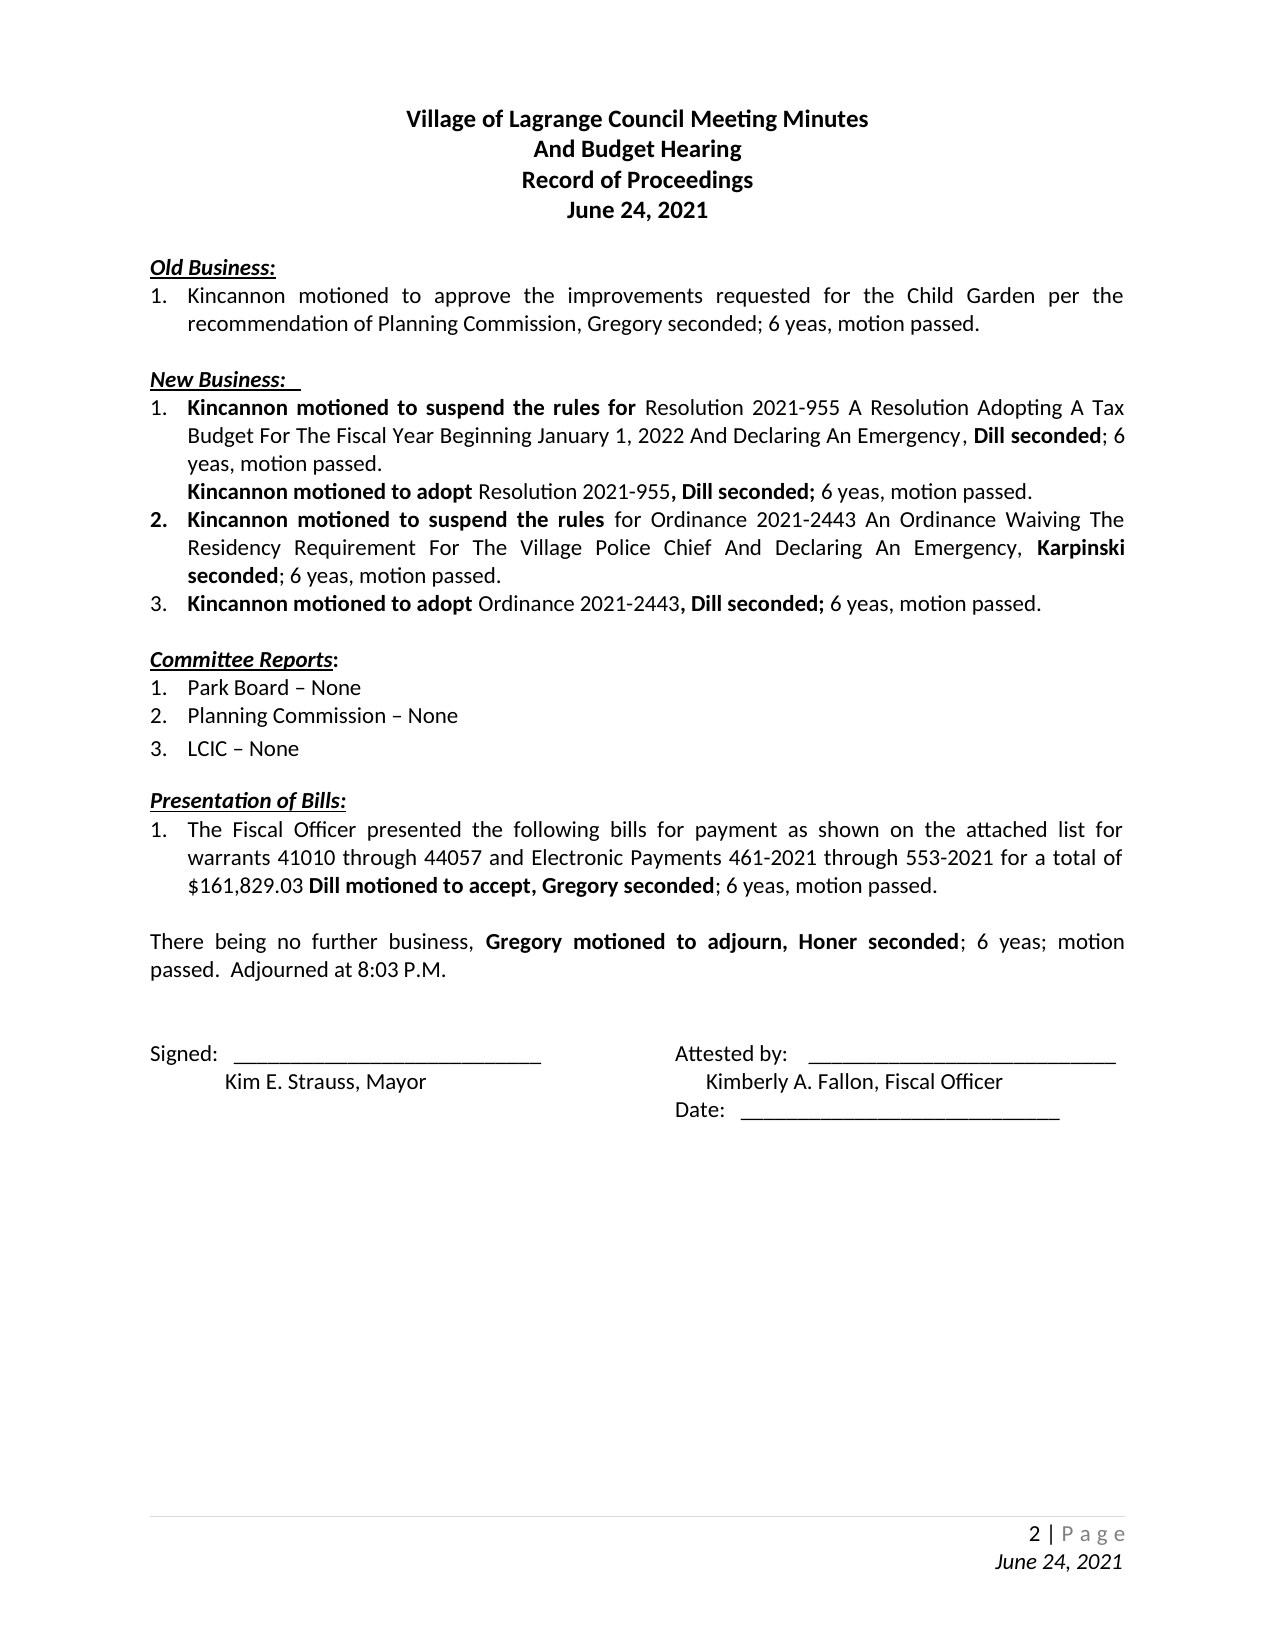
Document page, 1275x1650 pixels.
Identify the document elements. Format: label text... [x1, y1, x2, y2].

list Kincannon motioned to suspend the rules for Ordinance 2021-2443 An Ordinance Waiving The Residency Requirement For The Village Police Chief And Declaring An Emergency, Karpinski seconded; 6 yeas, motion passed. [150, 505, 1125, 589]
text There being no further business, Gregory motioned to adjourn, Honer seconded; 6 yeas; motion passed. Adjourned at 8:03 P.M. [150, 927, 1125, 983]
text Presentation of Bills: [150, 787, 1125, 815]
text Committee Reports: [150, 645, 1125, 673]
text Date: ____________________________ [600, 1095, 1125, 1123]
list Old Business: [150, 253, 1125, 281]
list Planning Commission – None [150, 701, 1125, 729]
text Kim E. Strauss, Mayor Kimberly A. Fallon, Fiscal Officer [150, 1067, 1125, 1095]
list Kincannon motioned to suspend the rules for Resolution 2021-955 A Resolution Adopting A Tax Budget For The Fiscal Year Beginning January 1, 2022 And Declaring An Emergency, Dill seconded; 6 yeas, motion passed. [150, 393, 1125, 477]
list LCIC – None [150, 734, 1125, 762]
text Signed: ___________________________ Attested by: ___________________________ [150, 1039, 1125, 1067]
list New Business: [150, 365, 1125, 393]
list Park Board – None [150, 673, 1125, 701]
list The Fiscal Officer presented the following bills for payment as shown on the attached list for warrants 41010 through 44057 and Electronic Payments 461-2021 through 553-2021 for a total of $161,829.03 Dill motioned to accept, Gregory seconded; 6 yeas, motion passed. [150, 815, 1125, 899]
list Kincannon motioned to adopt Ordinance 2021-2443, Dill seconded; 6 yeas, motion passed. [150, 589, 1125, 617]
list Kincannon motioned to approve the improvements requested for the Child Garden per the recommendation of Planning Commission, Gregory seconded; 6 yeas, motion passed. [150, 281, 1125, 337]
list Kincannon motioned to adopt Resolution 2021-955, Dill seconded; 6 yeas, motion passed. [187, 477, 1125, 505]
